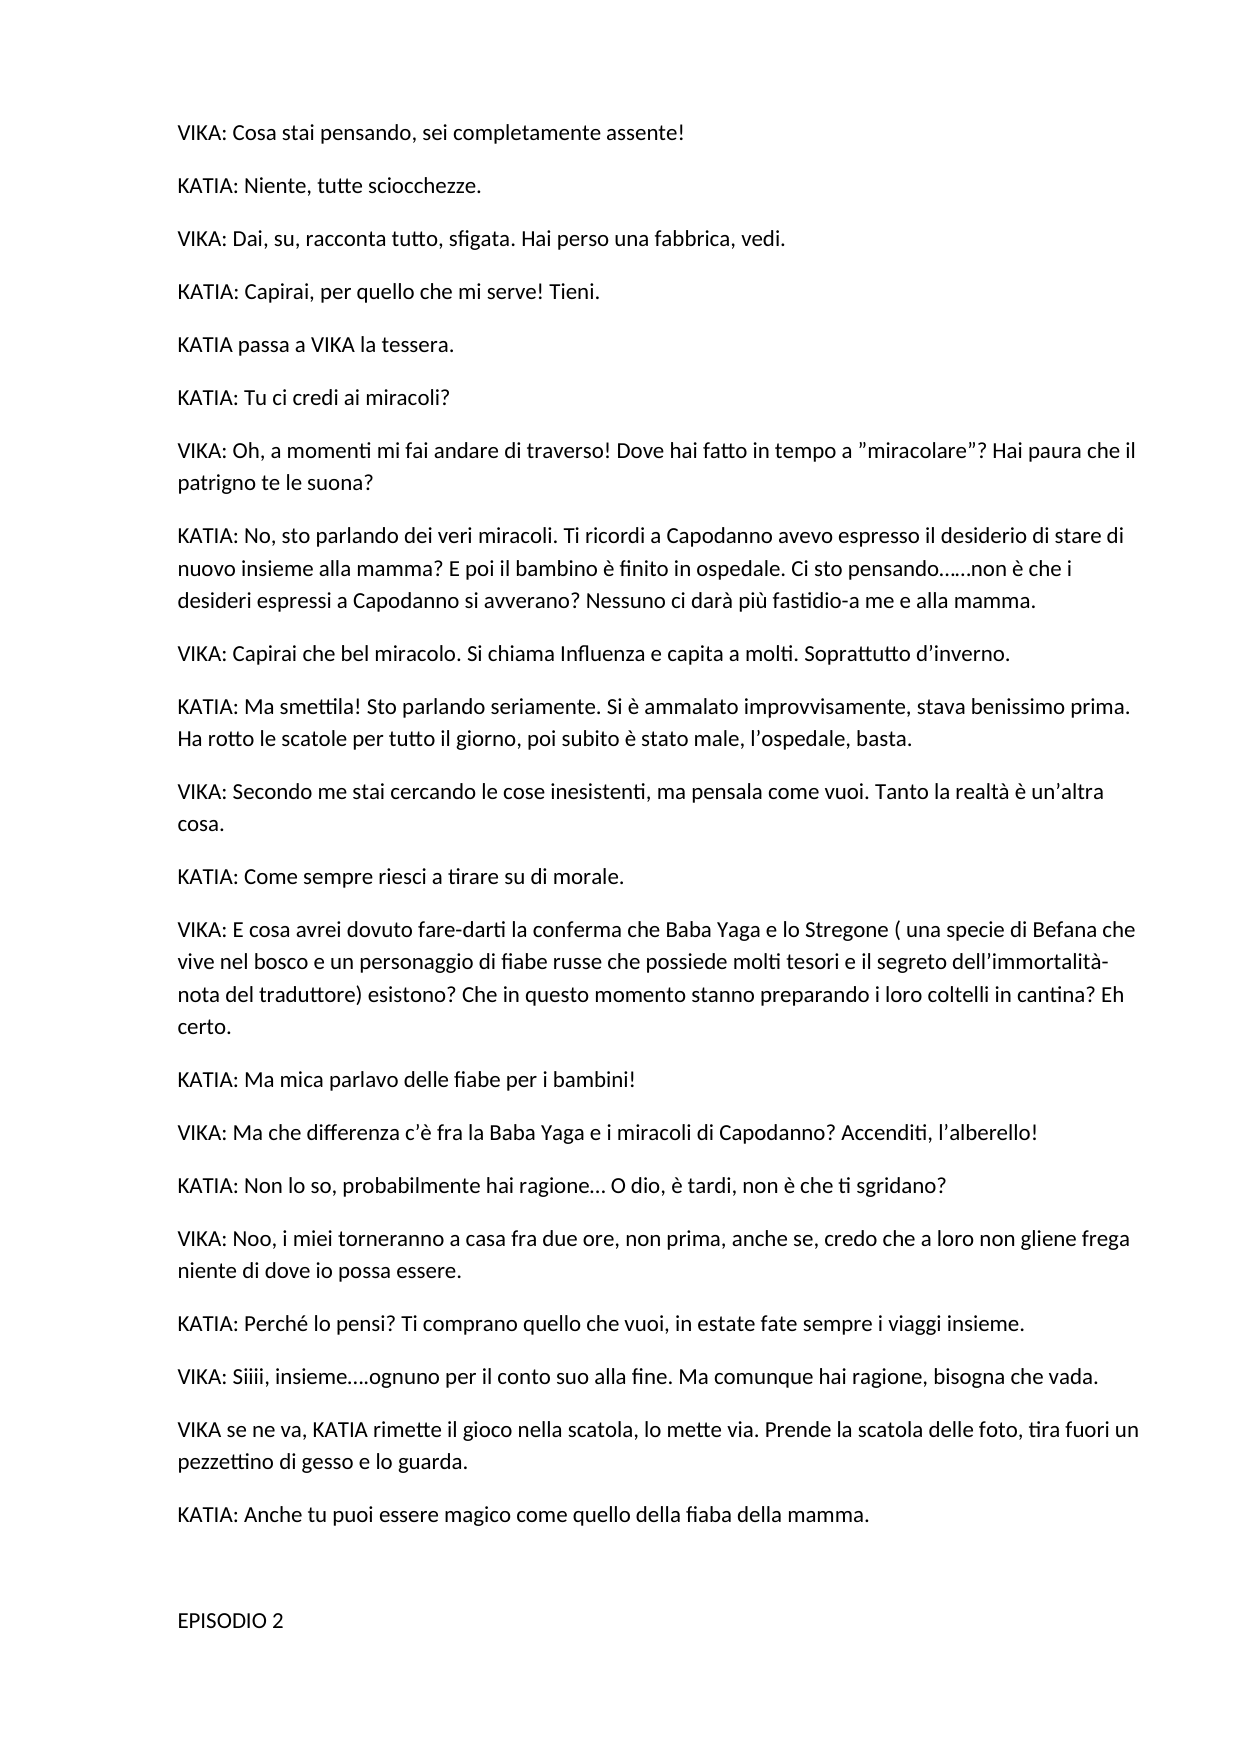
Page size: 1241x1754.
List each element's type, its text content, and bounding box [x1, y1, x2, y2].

text VIKA: E cosa avrei dovuto fare-darti la conferma che Baba Yaga e lo Stregone ( una specie di Befana che vive nel bosco e un personaggio di fiabe russe che possiede molti tesori e il segreto dell’immortalità- nota del traduttore) esistono? Che in questo momento stanno preparando i loro coltelli in cantina? Eh certo. [177, 915, 1152, 1040]
text KATIA: Perché lo pensi? Ti comprano quello che vuoi, in estate fate sempre i viaggi insieme. [177, 1309, 1152, 1337]
text KATIA: Tu ci credi ai miracoli? [177, 383, 1152, 411]
text VIKA: Noo, i miei torneranno a casa fra due ore, non prima, anche se, credo che a loro non gliene frega niente di dove io possa essere. [177, 1224, 1152, 1284]
text VIKA: Capirai che bel miracolo. Si chiama Influenza e capita a molti. Soprattutto d’inverno. [177, 639, 1152, 667]
text KATIA: Non lo so, probabilmente hai ragione… O dio, è tardi, non è che ti sgridano? [177, 1171, 1152, 1199]
text VIKA: Secondo me stai cercando le cose inesistenti, ma pensala come vuoi. Tanto la realtà è un’altra cosa. [177, 777, 1152, 837]
text KATIA: Niente, tutte sciocchezze. [177, 171, 1152, 199]
text VIKA: Cosa stai pensando, sei completamente assente! [177, 118, 1152, 146]
text KATIA: Ma mica parlavo delle fiabe per i bambini! [177, 1065, 1152, 1093]
text KATIA passa a VIKA la tessera. [177, 330, 1152, 358]
text KATIA: Ma smettila! Sto parlando seriamente. Si è ammalato improvvisamente, stava benissimo prima. Ha rotto le scatole per tutto il giorno, poi subito è stato male, l’ospedale, basta. [177, 692, 1152, 752]
text KATIA: No, sto parlando dei veri miracoli. Ti ricordi a Capodanno avevo espresso il desiderio di stare di nuovo insieme alla mamma? E poi il bambino è finito in ospedale. Ci sto pensando……non è che i desideri espressi a Capodanno si avverano? Nessuno ci darà più fastidio-a me e alla mamma. [177, 521, 1152, 614]
text КATIA: Capirai, per quello che mi serve! Tieni. [177, 277, 1152, 305]
text KATIA: Anche tu puoi essere magico come quello della fiaba della mamma. [177, 1500, 1152, 1528]
text VIKA: Siiii, insieme….ognuno per il conto suo alla fine. Ma comunque hai ragione, bisogna che vada. [177, 1362, 1152, 1390]
text VIKA se ne va, KATIA rimette il gioco nella scatola, lo mette via. Prende la scatola delle foto, tira fuori un pezzettino di gesso e lo guarda. [177, 1415, 1152, 1475]
text VIKA: Oh, a momenti mi fai andare di traverso! Dove hai fatto in tempo a ”miracolare”? Hai paura che il patrigno te le suona? [177, 436, 1152, 496]
text VIKA: Ma che differenza c’è fra la Baba Yaga e i miracoli di Capodanno? Accenditi, l’alberello! [177, 1118, 1152, 1146]
text KATIA: Come sempre riesci a tirare su di morale. [177, 862, 1152, 890]
text VIKA: Dai, su, racconta tutto, sfigata. Hai perso una fabbrica, vedi. [177, 224, 1152, 252]
text EPISODIO 2 [177, 1606, 1152, 1634]
